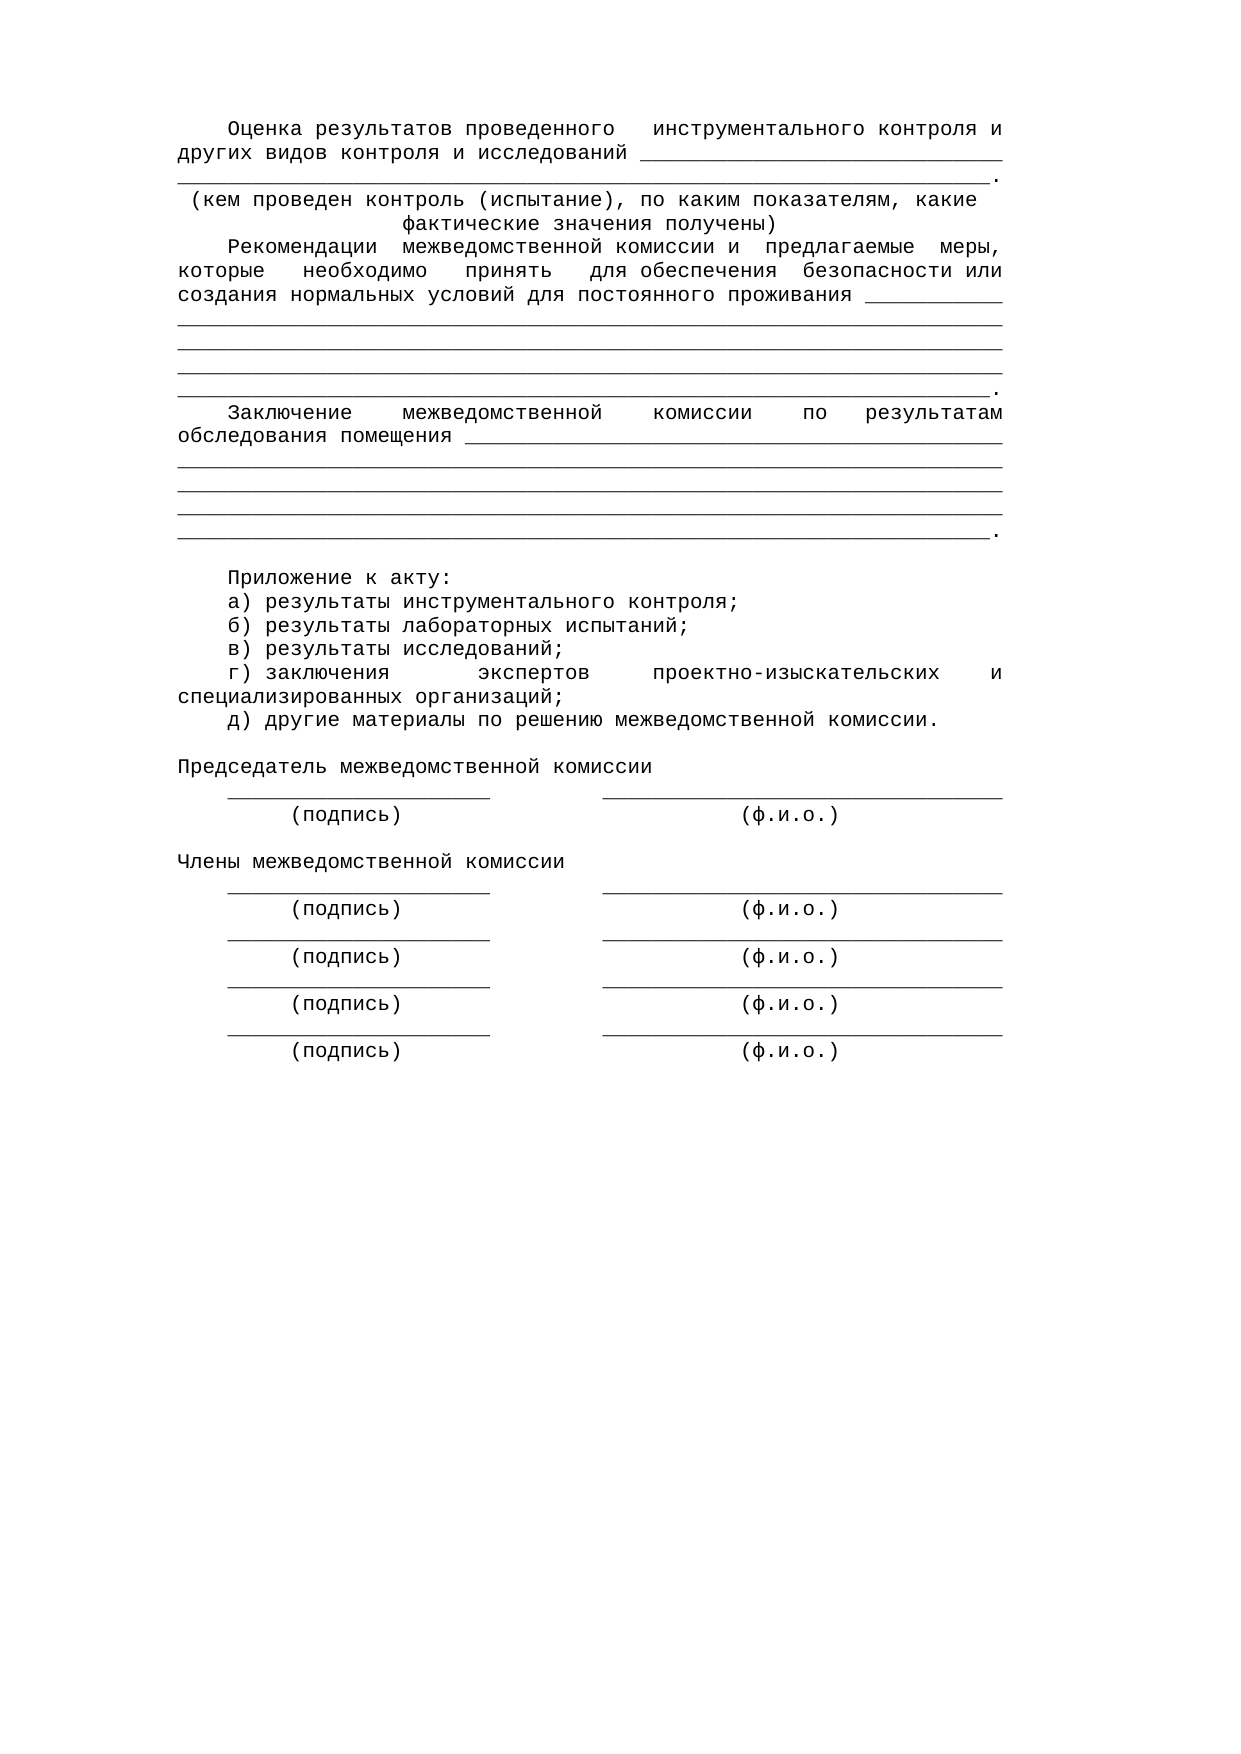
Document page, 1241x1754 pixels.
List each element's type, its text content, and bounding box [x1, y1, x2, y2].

text _____________________ ________________________________ [177, 922, 1152, 946]
text __________________________________________________________________ [177, 496, 1152, 520]
text _____________________ ________________________________ [177, 780, 1152, 804]
text __________________________________________________________________ [177, 354, 1152, 378]
text других видов контроля и исследований _____________________________ [177, 142, 1152, 165]
text (подпись) (ф.и.о.) [177, 804, 1152, 827]
text фактические значения получены) [177, 213, 1152, 236]
text _________________________________________________________________. [177, 520, 1152, 544]
text Заключение межведомственной комиссии по результатам [177, 402, 1152, 426]
text (подпись) (ф.и.о.) [177, 1040, 1152, 1064]
text __________________________________________________________________ [177, 449, 1152, 473]
text специализированных организаций; [177, 686, 1152, 709]
text обследования помещения ___________________________________________ [177, 426, 1152, 449]
text Оценка результатов проведенного инструментального контроля и [177, 118, 1152, 142]
text (подпись) (ф.и.о.) [177, 898, 1152, 922]
text Председатель межведомственной комиссии [177, 757, 1152, 780]
text _____________________ ________________________________ [177, 969, 1152, 993]
text б) результаты лабораторных испытаний; [177, 615, 1152, 638]
text а) результаты инструментального контроля; [177, 591, 1152, 615]
text Рекомендации межведомственной комиссии и предлагаемые меры, [177, 236, 1152, 260]
text _____________________ ________________________________ [177, 1017, 1152, 1040]
text (кем проведен контроль (испытание), по каким показателям, какие [177, 189, 1152, 213]
text (подпись) (ф.и.о.) [177, 993, 1152, 1017]
text создания нормальных условий для постоянного проживания ___________ [177, 284, 1152, 307]
text _____________________ ________________________________ [177, 875, 1152, 898]
text Приложение к акту: [177, 567, 1152, 591]
text __________________________________________________________________ [177, 331, 1152, 354]
text в) результаты исследований; [177, 638, 1152, 662]
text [177, 165, 1152, 189]
text г) заключения экспертов проектно-изыскательских и [177, 662, 1152, 686]
text _________________________________________________________________. [177, 378, 1152, 402]
text (подпись) (ф.и.о.) [177, 946, 1152, 969]
text д) другие материалы по решению межведомственной комиссии. [177, 709, 1152, 733]
text __________________________________________________________________ [177, 473, 1152, 496]
text которые необходимо принять для обеспечения безопасности или [177, 260, 1152, 284]
text __________________________________________________________________ [177, 307, 1152, 331]
text Члены межведомственной комиссии [177, 851, 1152, 875]
